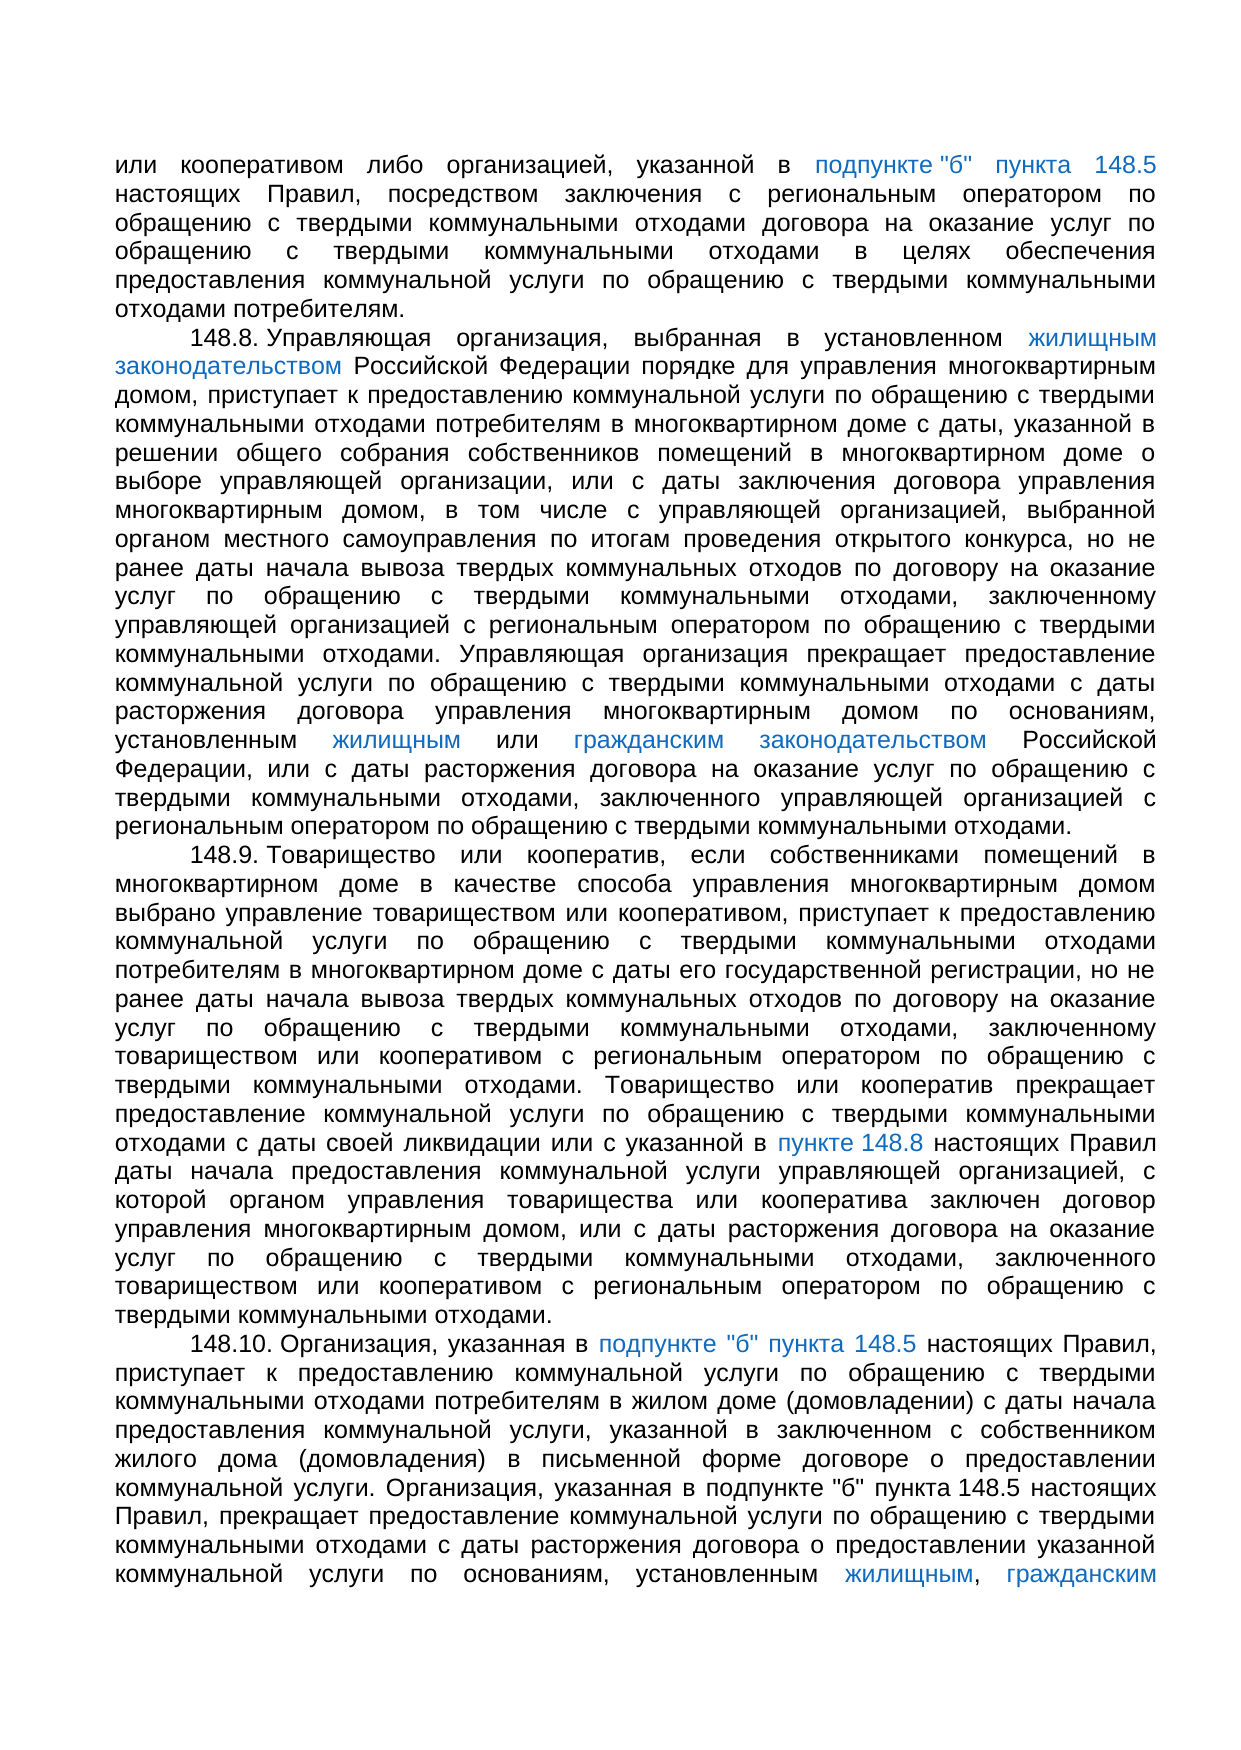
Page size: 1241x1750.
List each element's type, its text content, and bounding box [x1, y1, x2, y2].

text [114, 150, 1157, 322]
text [114, 1329, 1157, 1587]
text 148.9. Товарищество или кооператив, если собственниками помещений в многоквартирном доме в качестве способа управления многоквартирным домом выбрано управление товариществом или кооперативом, приступает к предоставлению коммунальной услуги по обращению с твердыми коммунальными отходами потребителям в многоквартирном доме с даты его государственной регистрации, но не ранее даты начала вывоза твердых коммунальных отходов по договору на оказание услуг по обращению с твердыми коммунальными отходами, заключенному товариществом или кооперативом с региональным оператором по обращению с твердыми коммунальными отходами. Товарищество или кооператив прекращает предоставление коммунальной услуги по обращению с твердыми коммунальными отходами с даты своей ликвидации или с указанной в пункте 148.8 настоящих Правил даты начала предоставления коммунальной услуги управляющей организацией, с которой органом управления товарищества или кооператива заключен договор управления многоквартирным домом, или с даты расторжения договора на оказание услуг по обращению с твердыми коммунальными отходами, заключенного товариществом или кооперативом с региональным оператором по обращению с твердыми коммунальными отходами. [114, 840, 1157, 1329]
text 148.8. Управляющая организация, выбранная в установленном жилищным законодательством Российской Федерации порядке для управления многоквартирным домом, приступает к предоставлению коммунальной услуги по обращению с твердыми коммунальными отходами потребителям в многоквартирном доме с даты, указанной в решении общего собрания собственников помещений в многоквартирном доме о выборе управляющей организации, или с даты заключения договора управления многоквартирным домом, в том числе с управляющей организацией, выбранной органом местного самоуправления по итогам проведения открытого конкурса, но не ранее даты начала вывоза твердых коммунальных отходов по договору на оказание услуг по обращению с твердыми коммунальными отходами, заключенному управляющей организацией с региональным оператором по обращению с твердыми коммунальными отходами. Управляющая организация прекращает предоставление коммунальной услуги по обращению с твердыми коммунальными отходами с даты расторжения договора управления многоквартирным домом по основаниям, установленным жилищным или гражданским законодательством Российской Федерации, или с даты расторжения договора на оказание услуг по обращению с твердыми коммунальными отходами, заключенного управляющей организацией с региональным оператором по обращению с твердыми коммунальными отходами. [114, 322, 1157, 840]
